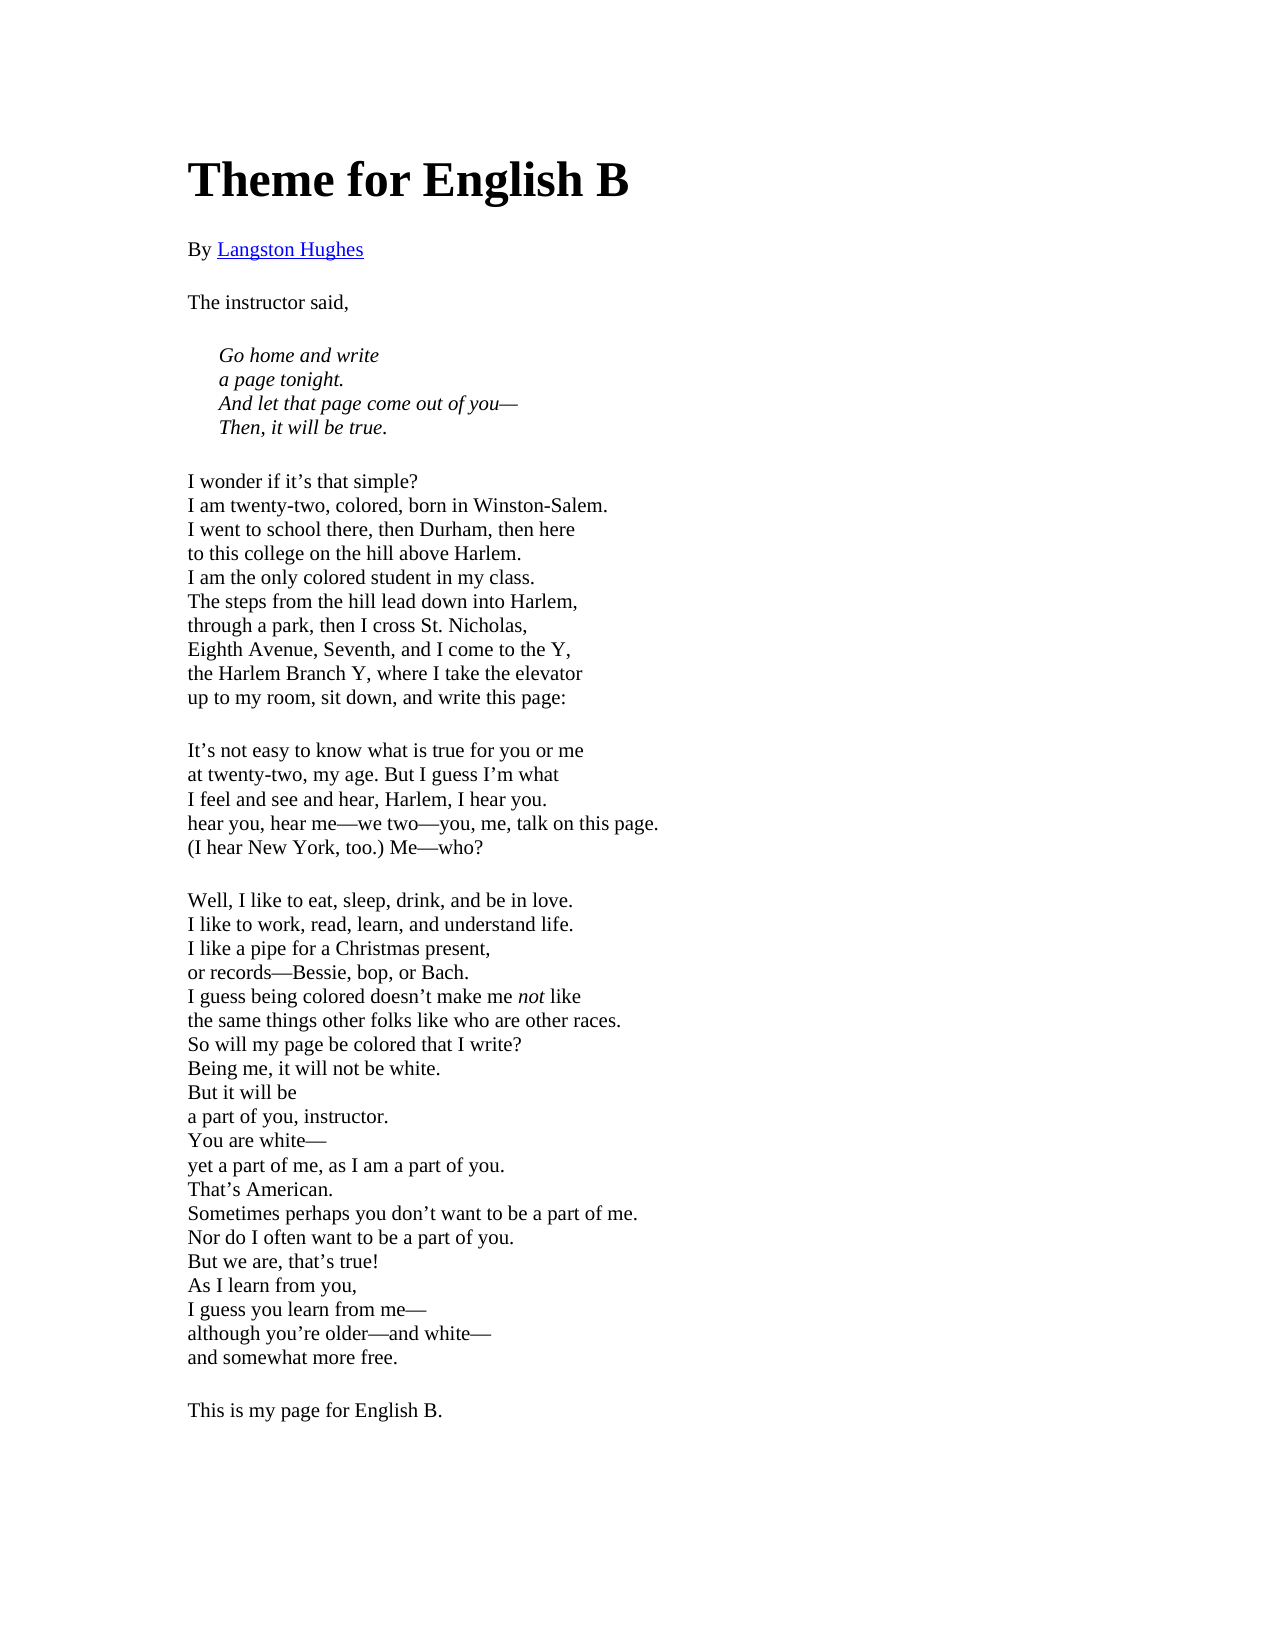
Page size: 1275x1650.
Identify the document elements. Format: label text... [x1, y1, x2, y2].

text By Langston Hughes [187, 237, 1087, 261]
text Go home and write a page tonight. And let that page come out of you— Then, it will be true. [187, 343, 1087, 439]
text It’s not easy to know what is true for you or me at twenty-two, my age. But I guess I’m what I feel and see and hear, Harlem, I hear you. hear you, hear me—we two—you, me, talk on this page. (I hear New York, too.) Me—who? [187, 738, 1087, 859]
text This is my page for English B. [187, 1398, 1087, 1422]
text Well, I like to eat, sleep, drink, and be in love. I like to work, read, learn, and understand life. I like a pipe for a Christmas present, or records—Bessie, bop, or Bach. I guess being colored doesn’t make me not like the same things other folks like who are other races. So will my page be colored that I write? Being me, it will not be white. But it will be a part of you, instructor. You are white— yet a part of me, as I am a part of you. That’s American. Sometimes perhaps you don’t want to be a part of me. Nor do I often want to be a part of you. But we are, that’s true! As I learn from you, I guess you learn from me— although you’re older—and white— and somewhat more free. [187, 888, 1087, 1369]
text The instructor said, [187, 290, 1087, 314]
text Theme for English B [187, 150, 1087, 207]
text I wonder if it’s that simple? I am twenty-two, colored, born in Winston-Salem. I went to school there, then Durham, then here to this college on the hill above Harlem. I am the only colored student in my class. The steps from the hill lead down into Harlem, through a park, then I cross St. Nicholas, Eighth Avenue, Seventh, and I come to the Y, the Harlem Branch Y, where I take the elevator up to my room, sit down, and write this page: [187, 468, 1087, 709]
